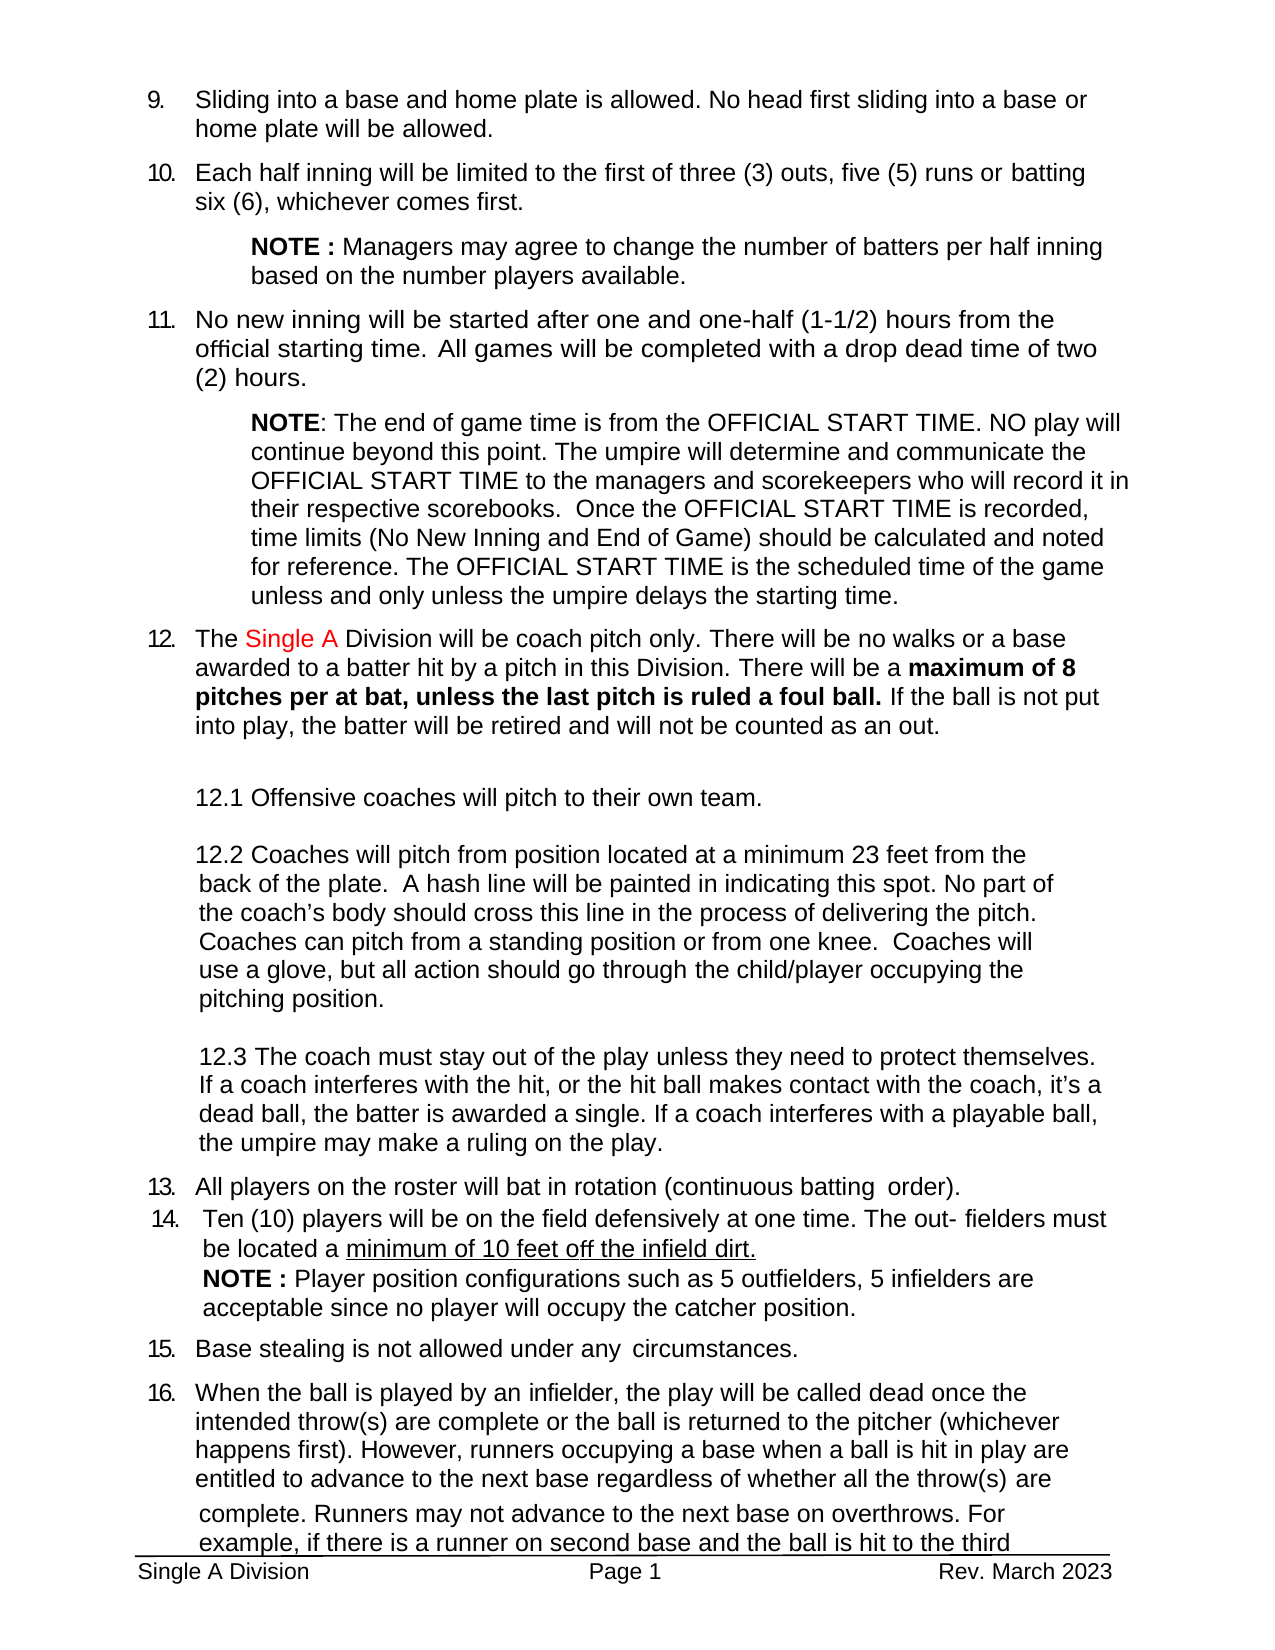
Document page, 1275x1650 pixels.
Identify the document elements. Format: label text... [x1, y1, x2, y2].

list The Single A Division will be coach pitch only. There will be no walks or a base awarded to a batter hit by a pitch in this Division. There will be a maximum of 8 pitches per at bat, unless the last pitch is ruled a foul ball. If the ball is not put into play, the batter will be retired and will not be counted as an out. [147, 624, 1125, 739]
list Sliding into a base and home plate is allowed. No head first sliding into a base or home plate will be allowed. [147, 85, 1091, 143]
text NOTE: The end of game time is from the OFFICIAL START TIME. NO play will continue beyond this point. The umpire will determine and communicate the OFFICIAL START TIME to the managers and scorekeepers who will record it in their respective scorebooks. Once the OFFICIAL START TIME is recorded, time limits (No New Inning and End of Game) should be calculated and noted for reference. The OFFICIAL START TIME is the scheduled time of the game unless and only unless the umpire delays the starting time. [251, 408, 1132, 609]
list Ten (10) players will be on the field defensively at one time. The out- fielders must be located a minimum of 10 feet oﬀ the infield dirt. NOTE : Player position configurations such as 5 outfielders, 5 infielders are acceptable since no player will occupy the catcher position. [151, 1204, 1108, 1321]
list All players on the roster will bat in rotation (continuous batting order). [147, 1172, 1137, 1200]
list Each half inning will be limited to the first of three (3) outs, five (5) runs or batting six (6), whichever comes first. [147, 158, 1091, 216]
list No new inning will be started after one and one-half (1-1/2) hours from the oﬃcial starting time. All games will be completed with a drop dead time of two (2) hours. [147, 305, 1109, 392]
list Offensive coaches will pitch to their own team. [195, 783, 1073, 812]
list Base stealing is not allowed under any circumstances. [147, 1334, 1137, 1363]
list Coaches will pitch from position located at a minimum 23 feet from the back of the plate. A hash line will be painted in indicating this spot. No part of the coach’s body should cross this line in the process of delivering the pitch. Coaches can pitch from a standing position or from one knee. Coaches will use a glove, but all action should go through the child/player occupying the pitching position. [195, 841, 1073, 1013]
text NOTE : Managers may agree to change the number of batters per half inning based on the number players available. [251, 232, 1132, 290]
list The coach must stay out of the play unless they need to protect themselves. If a coach interferes with the hit, or the hit ball makes contact with the coach, it’s a dead ball, the batter is awarded a single. If a coach interferes with a playable ball, the umpire may make a ruling on the play. [198, 1042, 1116, 1157]
list When the ball is played by an infielder, the play will be called dead once the intended throw(s) are complete or the ball is returned to the pitcher (whichever happens first). However, runners occupying a base when a ball is hit in play are entitled to advance to the next base regardless of whether all the throw(s) are [147, 1378, 1074, 1493]
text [198, 1499, 1105, 1556]
